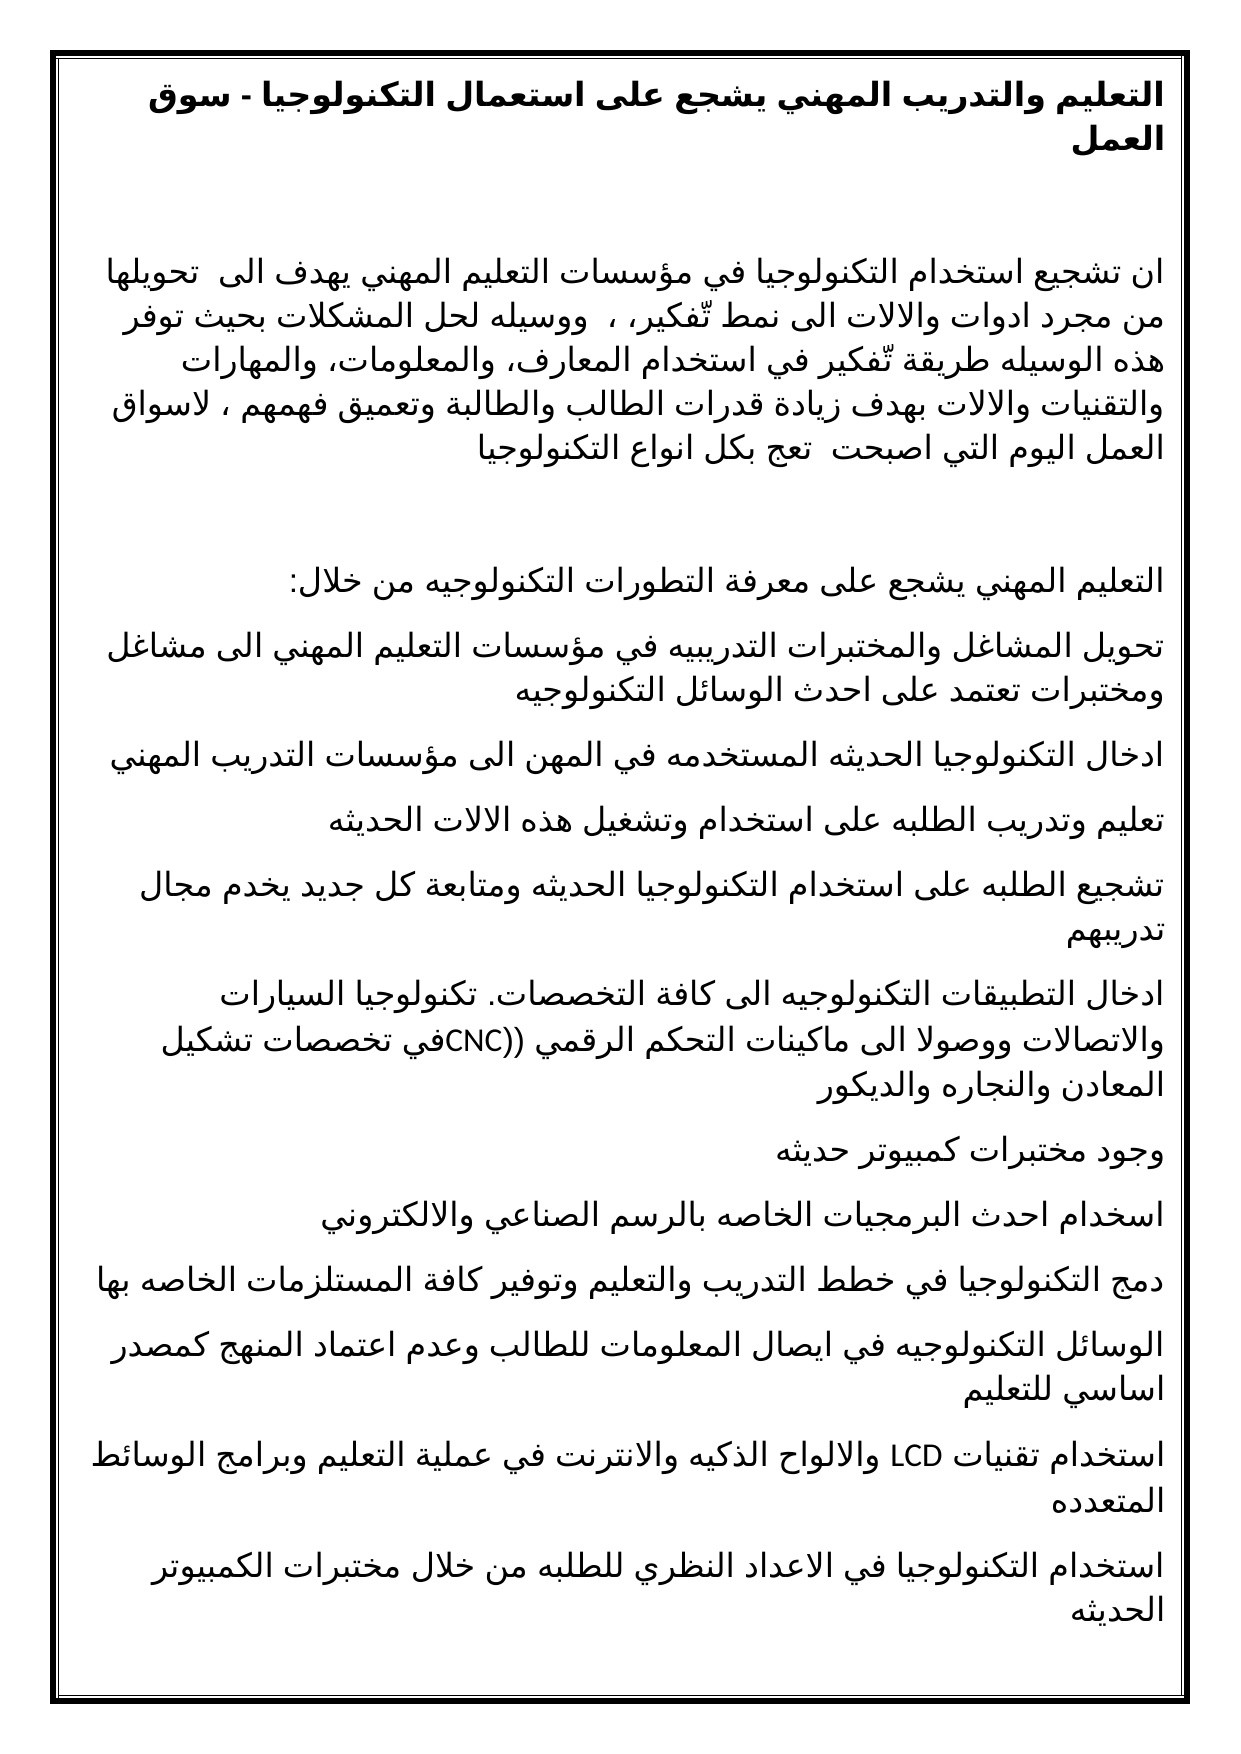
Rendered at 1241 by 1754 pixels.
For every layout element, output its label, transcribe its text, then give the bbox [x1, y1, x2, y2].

text ادخال التكنولوجيا الحديثه المستخدمه في المهن الى مؤسسات التدريب المهني [75, 735, 1165, 774]
text تعليم وتدريب الطلبه على استخدام وتشغيل هذه الالات الحديثه [75, 800, 1165, 839]
text التعليم المهني يشجع على معرفة التطورات التكنولوجيه من خلال: [75, 561, 1165, 599]
text الوسائل التكنولوجيه في ايصال المعلومات للطالب وعدم اعتماد المنهج كمصدر اساسي للتعليم [75, 1325, 1165, 1408]
text وجود مختبرات كمبيوتر حديثه [75, 1130, 1165, 1168]
text ان تشجيع استخدام التكنولوجيا في مؤسسات التعليم المهني يهدف الى تحويلها من مجرد ادوات والالات الى نمط تّفكير، ، ووسيله لحل المشكلات بحيث توفر هذه الوسيله طريقة تّفكير في استخدام المعارف، والمعلومات، والمهارات والتقنيات والالات بهدف زيادة قدرات الطالب والطالبة وتعميق فهمهم ، لاسواق العمل اليوم التي اصبحت تعج بكل انواع التكنولوجيا [75, 252, 1165, 467]
text اسخدام احدث البرمجيات الخاصه بالرسم الصناعي والالكتروني [75, 1195, 1165, 1233]
text استخدام التكنولوجيا في الاعداد النظري للطلبه من خلال مختبرات الكمبيوتر الحديثه [75, 1546, 1165, 1628]
text تحويل المشاغل والمختبرات التدريبيه في مؤسسات التعليم المهني الى مشاغل ومختبرات تعتمد على احدث الوسائل التكنولوجيه [75, 626, 1165, 709]
text تشجيع الطلبه على استخدام التكنولوجيا الحديثه ومتابعة كل جديد يخدم مجال تدريبهم [75, 865, 1165, 948]
text دمج التكنولوجيا في خطط التدريب والتعليم وتوفير كافة المستلزمات الخاصه بها [75, 1260, 1165, 1298]
text التعليم والتدريب المهني يشجع على استعمال التكنولوجيا - سوق العمل [75, 75, 1165, 158]
text استخدام تقنيات LCD والالواح الذكيه والانترنت في عملية التعليم وبرامج الوسائط المتعدده [75, 1434, 1165, 1519]
text ادخال التطبيقات التكنولوجيه الى كافة التخصصات. تكنولوجيا السيارات والاتصالات ووصولا الى ماكينات التحكم الرقمي ((CNCفي تخصصات تشكيل المعادن والنجاره والديكور [75, 974, 1165, 1103]
